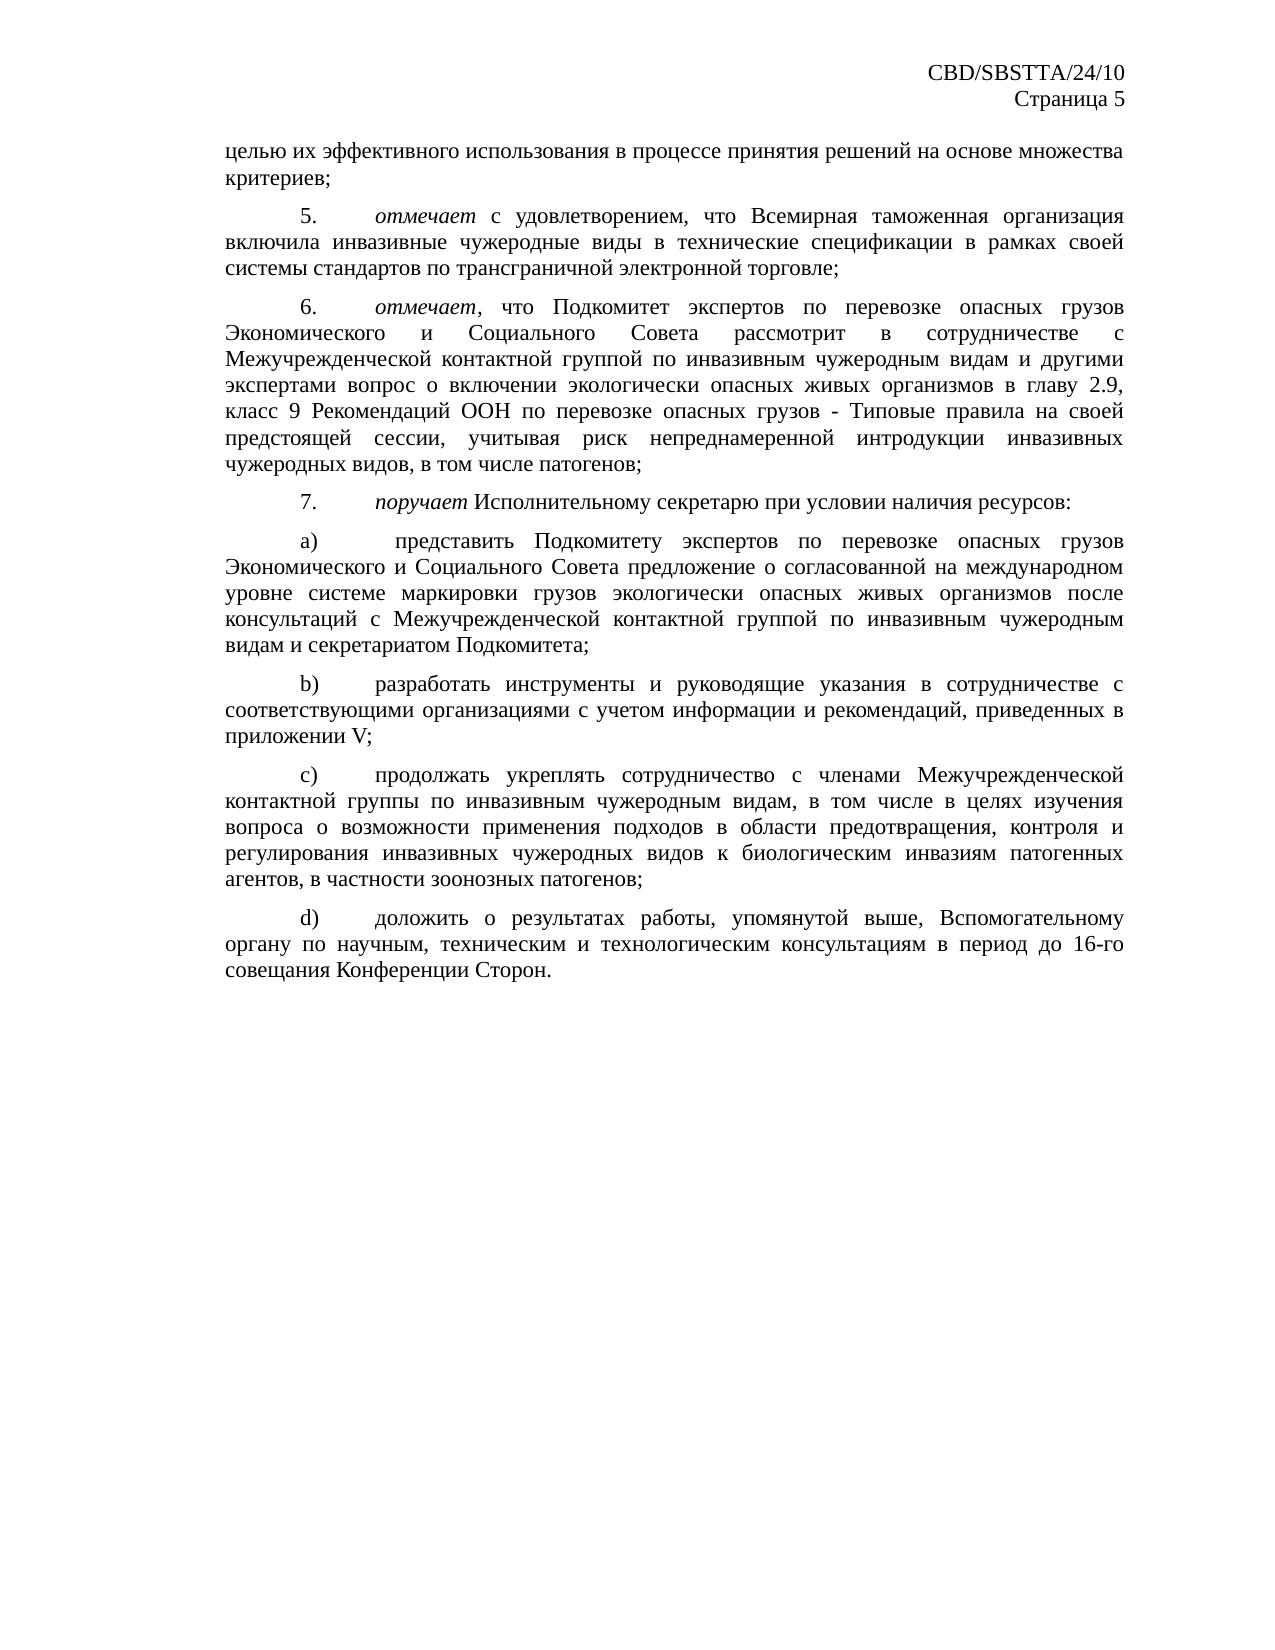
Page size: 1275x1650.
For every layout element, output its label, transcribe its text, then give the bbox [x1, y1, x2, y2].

text 5. отмечает с удовлетворением, что Всемирная таможенная организация включила инвазивные чужеродные виды в технические спецификации в рамках своей системы стандартов по трансграничной электронной торговле; [225, 202, 1125, 281]
text a) представить Подкомитету экспертов по перевозке опасных грузов Экономического и Социального Совета предложение о согласованной на международном уровне системе маркировки грузов экологически опасных живых организмов после консультаций с Межучрежденческой контактной группой по инвазивным чужеродным видам и секретариатом Подкомитета; [225, 527, 1125, 658]
text c) продолжать укреплять сотрудничество с членами Межучрежденческой контактной группы по инвазивным чужеродным видам, в том числе в целях изучения вопроса о возможности применения подходов в области предотвращения, контроля и регулирования инвазивных чужеродных видов к биологическим инвазиям патогенных агентов, в частности зоонозных патогенов; [225, 761, 1125, 892]
text 7. поручает Исполнительному секретарю при условии наличия ресурсов: [225, 489, 1125, 515]
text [225, 138, 1125, 190]
text 6. отмечает, что Подкомитет экспертов по перевозке опасных грузов Экономического и Социального Совета рассмотрит в сотрудничестве с Межучрежденческой контактной группой по инвазивным чужеродным видам и другими экспертами вопрос о включении экологически опасных живых организмов в главу 2.9, класс 9 Рекомендаций ООН по перевозке опасных грузов - Типовые правила на своей предстоящей сессии, учитывая риск непреднамеренной интродукции инвазивных чужеродных видов, в том числе патогенов; [225, 293, 1125, 476]
text d) доложить о результатах работы, упомянутой выше, Вспомогательному органу по научным, техническим и технологическим консультациям в период до 16-го совещания Конференции Сторон. [225, 904, 1125, 983]
text b) разработать инструменты и руководящие указания в сотрудничестве с соответствующими организациями с учетом информации и рекомендаций, приведенных в приложении V; [225, 670, 1125, 749]
